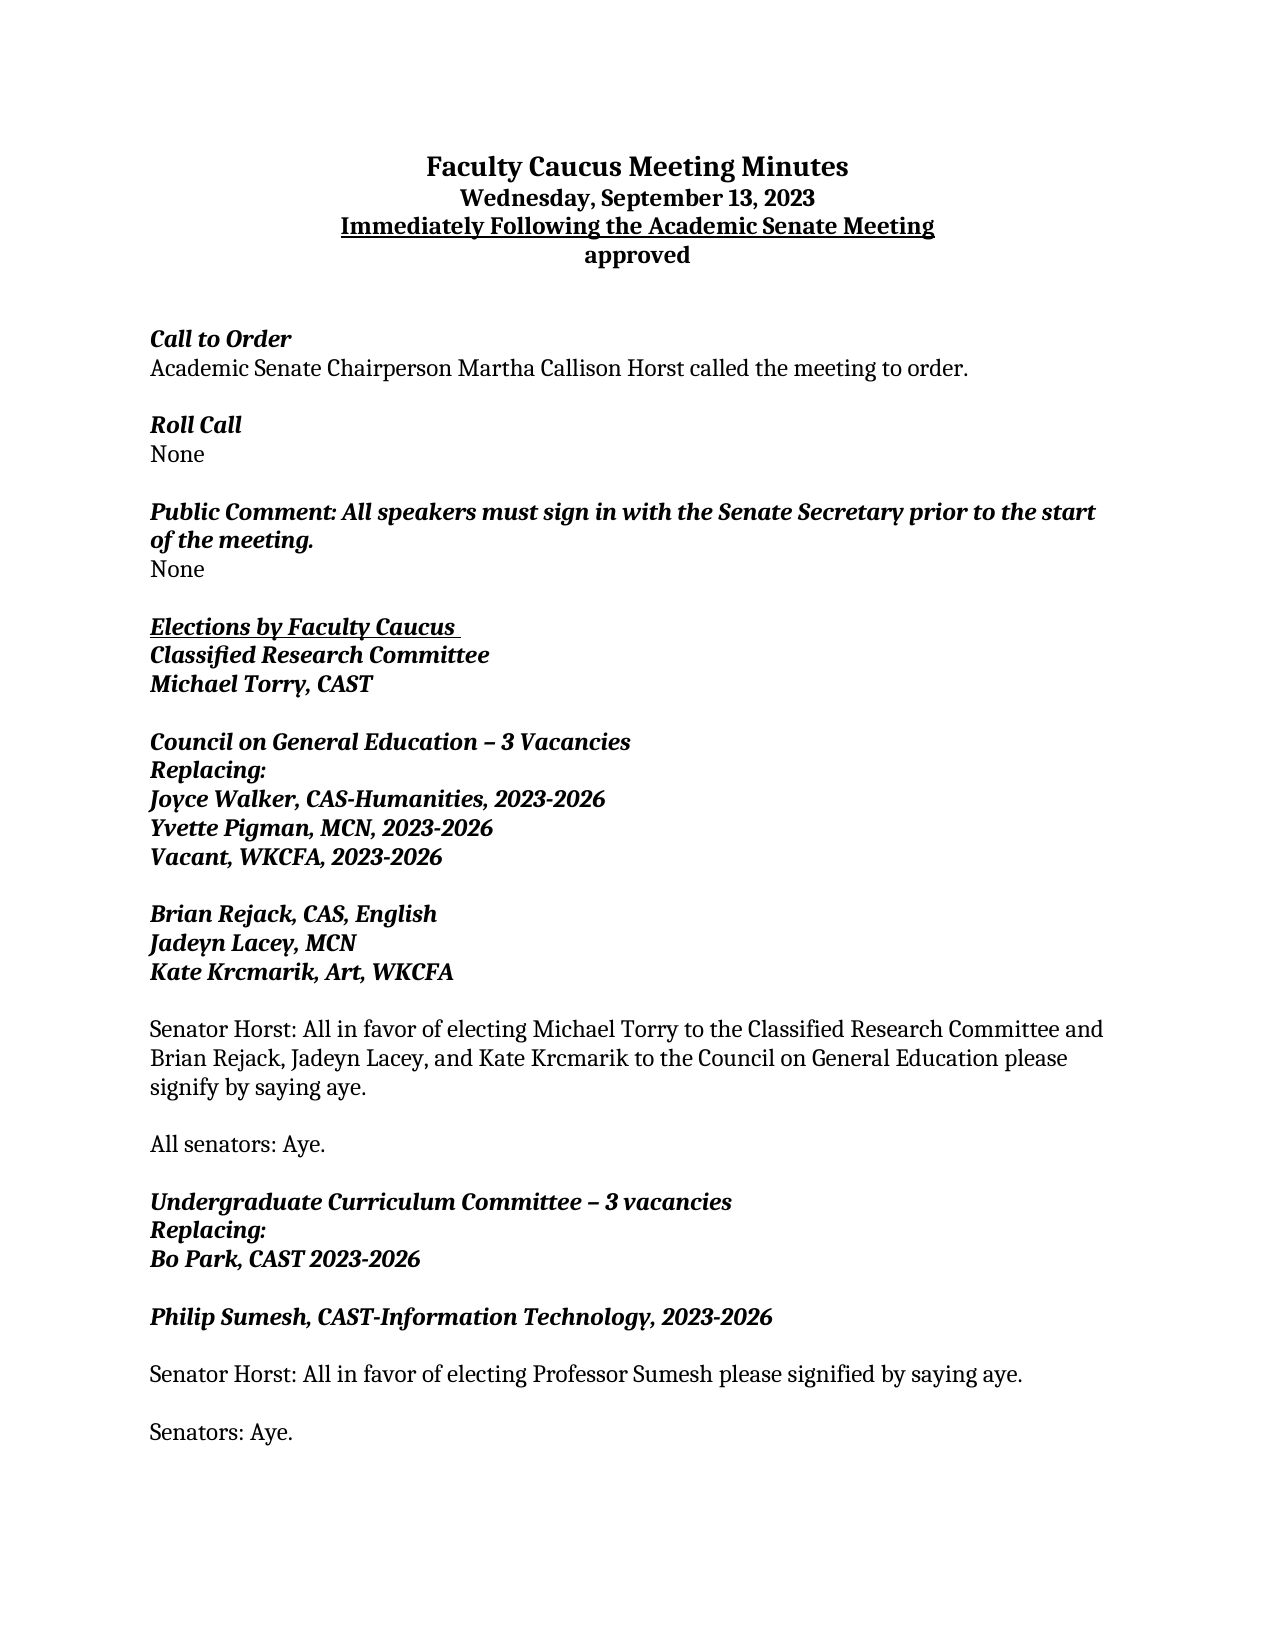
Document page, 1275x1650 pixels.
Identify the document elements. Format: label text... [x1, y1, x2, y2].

text Replacing: [150, 756, 1125, 785]
text Public Comment: All speakers must sign in with the Senate Secretary prior to the start of the meeting. [150, 497, 1125, 555]
text Immediately Following the Academic Senate Meeting [150, 212, 1125, 241]
text Vacant, WKCFA, 2023-2026 [150, 842, 1125, 871]
text None [150, 555, 1125, 584]
text Elections by Faculty Caucus [150, 612, 1125, 641]
text Kate Krcmarik, Art, WKCFA [150, 957, 1125, 986]
text Senator Horst: All in favor of electing Professor Sumesh please signified by saying aye. [150, 1360, 1125, 1389]
text Senator Horst: All in favor of electing Michael Torry to the Classified Research Committee and Brian Rejack, Jadeyn Lacey, and Kate Krcmarik to the Council on General Education please signify by saying aye. [150, 1015, 1125, 1101]
text Brian Rejack, CAS, English [150, 900, 1125, 929]
text Roll Call [150, 411, 1125, 440]
text Yvette Pigman, MCN, 2023-2026 [150, 814, 1125, 842]
text Replacing: [150, 1216, 1125, 1245]
text Academic Senate Chairperson Martha Callison Horst called the meeting to order. [150, 354, 1125, 382]
text Michael Torry, CAST [150, 670, 1125, 699]
text Senators: Aye. [150, 1417, 1125, 1446]
text All senators: Aye. [150, 1130, 1125, 1159]
text None [150, 440, 1125, 469]
text Faculty Caucus Meeting Minutes [150, 150, 1125, 183]
text Undergraduate Curriculum Committee – 3 vacancies [150, 1187, 1125, 1216]
text approved [150, 241, 1125, 270]
text Bo Park, CAST 2023-2026 [150, 1245, 1125, 1274]
text Wednesday, September 13, 2023 [150, 183, 1125, 212]
text Classified Research Committee [150, 641, 1125, 670]
text Philip Sumesh, CAST-Information Technology, 2023-2026 [150, 1302, 1125, 1331]
text Council on General Education – 3 Vacancies [150, 727, 1125, 756]
text Call to Order [150, 325, 1125, 354]
text Joyce Walker, CAS-Humanities, 2023-2026 [150, 785, 1125, 814]
text Jadeyn Lacey, MCN [150, 929, 1125, 957]
